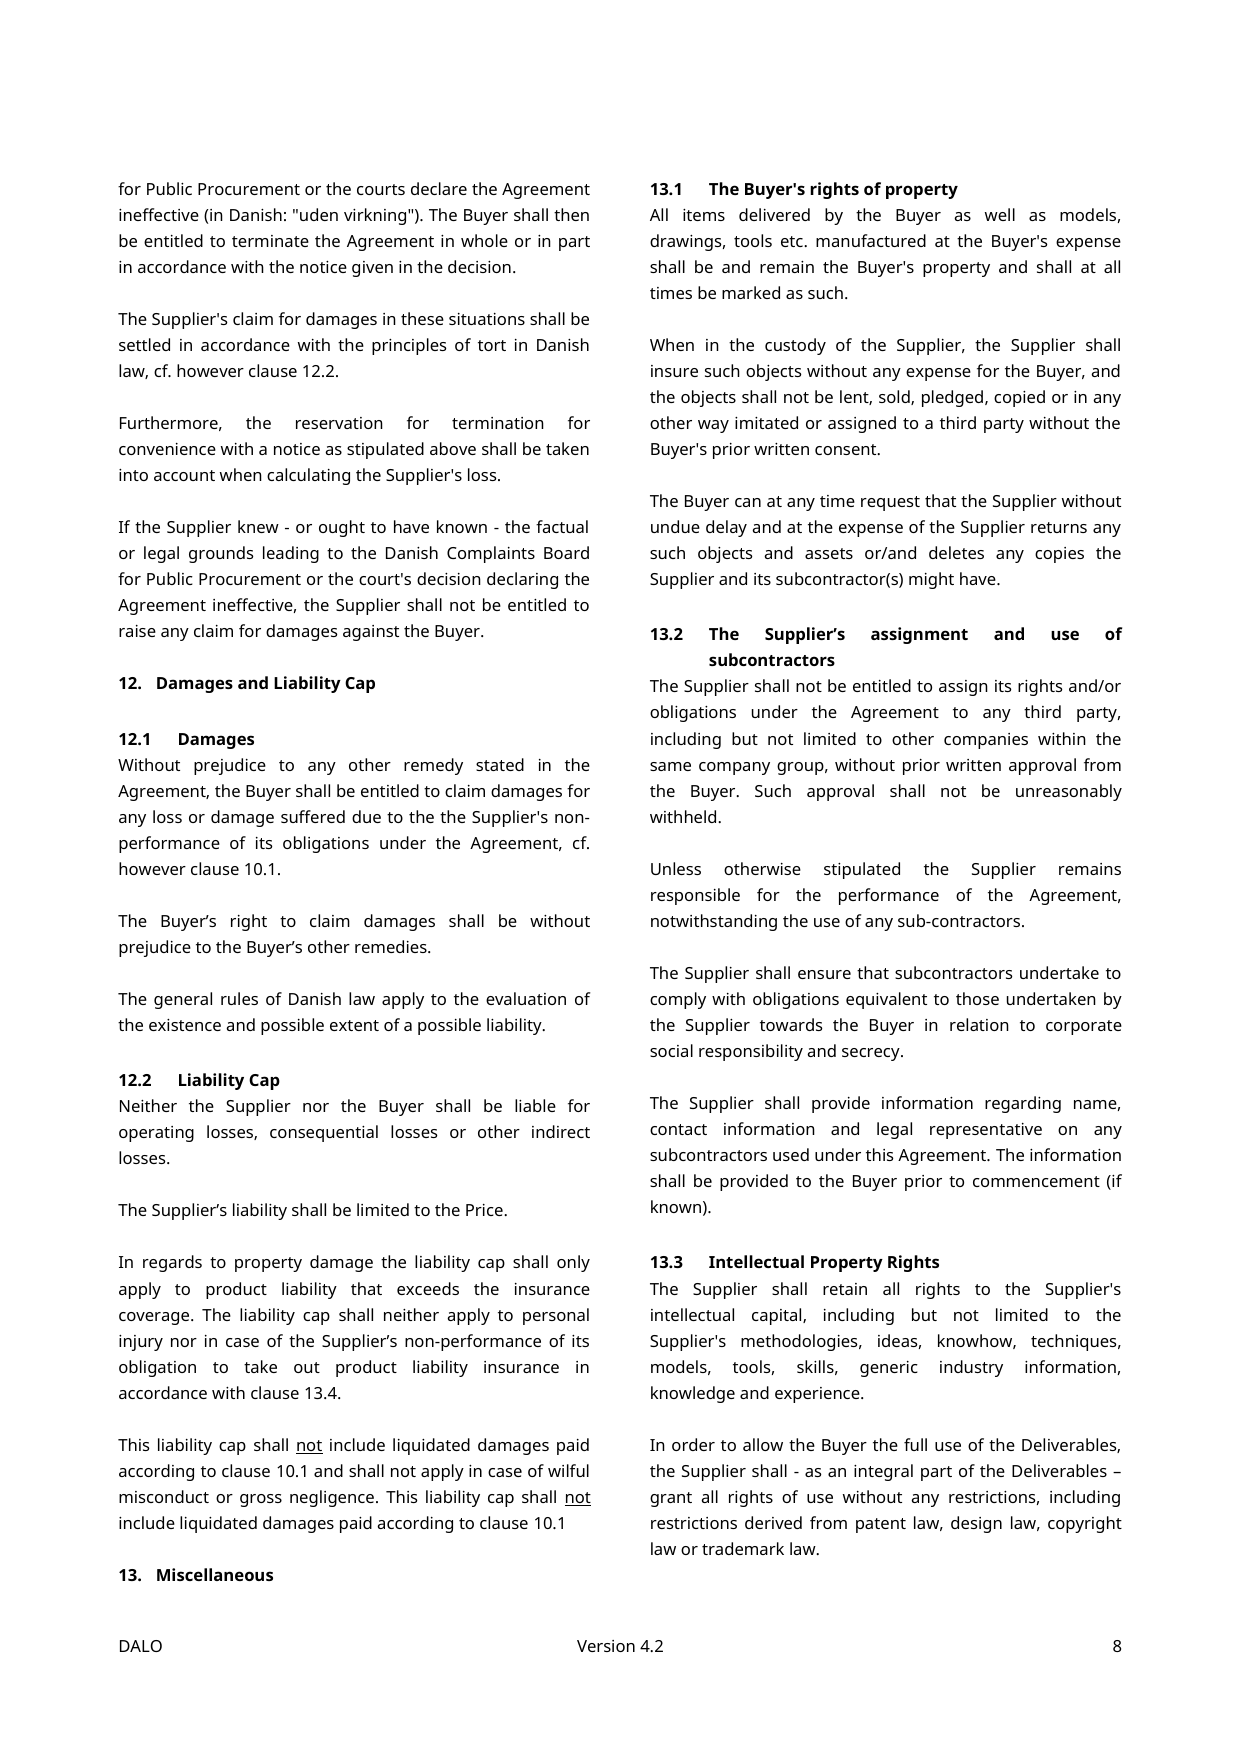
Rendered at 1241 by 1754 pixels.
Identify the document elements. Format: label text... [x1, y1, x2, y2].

text In order to allow the Buyer the full use of the Deliverables, the Supplier shall - as an integral part of the Deliverables – grant all rights of use without any restrictions, including restrictions derived from patent law, design law, copyright law or trademark law. [649, 1433, 1122, 1560]
text The Buyer can at any time request that the Supplier without undue delay and at the expense of the Supplier returns any such objects and assets or/and deletes any copies the Supplier and its subcontractor(s) might have. [649, 490, 1122, 591]
text The Supplier shall not be entitled to assign its rights and/or obligations under the Agreement to any third party, including but not limited to other companies within the same company group, without prior written approval from the Buyer. Such approval shall not be unreasonably withheld. [649, 675, 1122, 828]
subtitle Miscellaneous [118, 1564, 591, 1586]
text Unless otherwise stipulated the Supplier remains responsible for the performance of the Agreement, notwithstanding the use of any sub-contractors. [649, 857, 1122, 932]
subtitle Damages [118, 727, 591, 750]
subtitle The Supplier’s assignment and use of subcontractors [649, 623, 1122, 672]
text In regards to property damage the liability cap shall only apply to product liability that exceeds the insurance coverage. The liability cap shall neither apply to personal injury nor in case of the Supplier’s non-performance of its obligation to take out product liability insurance in accordance with clause 13.4. [118, 1251, 591, 1404]
text Furthermore, the reservation for termination for convenience with a notice as stipulated above shall be taken into account when calculating the Supplier's loss. [118, 412, 591, 486]
text The general rules of Danish law apply to the evaluation of the existence and possible extent of a possible liability. [118, 988, 591, 1036]
text Neither the Supplier nor the Buyer shall be liable for operating losses, consequential losses or other indirect losses. [118, 1095, 591, 1170]
text The Supplier’s liability shall be limited to the Price. [118, 1199, 591, 1222]
subtitle Liability Cap [118, 1069, 591, 1092]
text The Supplier shall provide information regarding name, contact information and legal representative on any subcontractors used under this Agreement. The information shall be provided to the Buyer prior to commencement (if known). [649, 1092, 1122, 1219]
subtitle Intellectual Property Rights [649, 1251, 1122, 1274]
text All items delivered by the Buyer as well as models, drawings, tools etc. manufactured at the Buyer's expense shall be and remain the Buyer's property and shall at all times be marked as such. [649, 203, 1122, 304]
text When in the custody of the Supplier, the Supplier shall insure such objects without any expense for the Buyer, and the objects shall not be lent, sold, pledged, copied or in any other way imitated or assigned to a third party without the Buyer's prior written consent. [649, 333, 1122, 460]
text If the Supplier knew - or ought to have known - the factual or legal grounds leading to the Danish Complaints Board for Public Procurement or the court's decision declaring the Agreement ineffective, the Supplier shall not be entitled to raise any claim for damages against the Buyer. [118, 516, 591, 643]
text Without prejudice to any other remedy stated in the Agreement, the Buyer shall be entitled to claim damages for any loss or damage suffered due to the the Supplier's non-performance of its obligations under the Agreement, cf. however clause 10.1. [118, 753, 591, 880]
text The Buyer’s right to claim damages shall be without prejudice to the Buyer’s other remedies. [118, 909, 591, 958]
text This liability cap shall not include liquidated damages paid according to clause 10.1 and shall not apply in case of wilful misconduct or gross negligence. This liability cap shall not include liquidated damages paid according to clause 10.1 [118, 1433, 591, 1534]
subtitle Damages and Liability Cap [118, 672, 591, 695]
subtitle The Buyer's rights of property [649, 177, 1122, 200]
text The Supplier shall ensure that subcontractors undertake to comply with obligations equivalent to those undertaken by the Supplier towards the Buyer in relation to corporate social responsibility and secrecy. [649, 962, 1122, 1062]
text The Supplier shall retain all rights to the Supplier's intellectual capital, including but not limited to the Supplier's methodologies, ideas, knowhow, techniques, models, tools, skills, generic industry information, knowledge and experience. [649, 1277, 1122, 1404]
text The Supplier's claim for damages in these situations shall be settled in accordance with the principles of tort in Danish law, cf. however clause 12.2. [118, 307, 591, 382]
